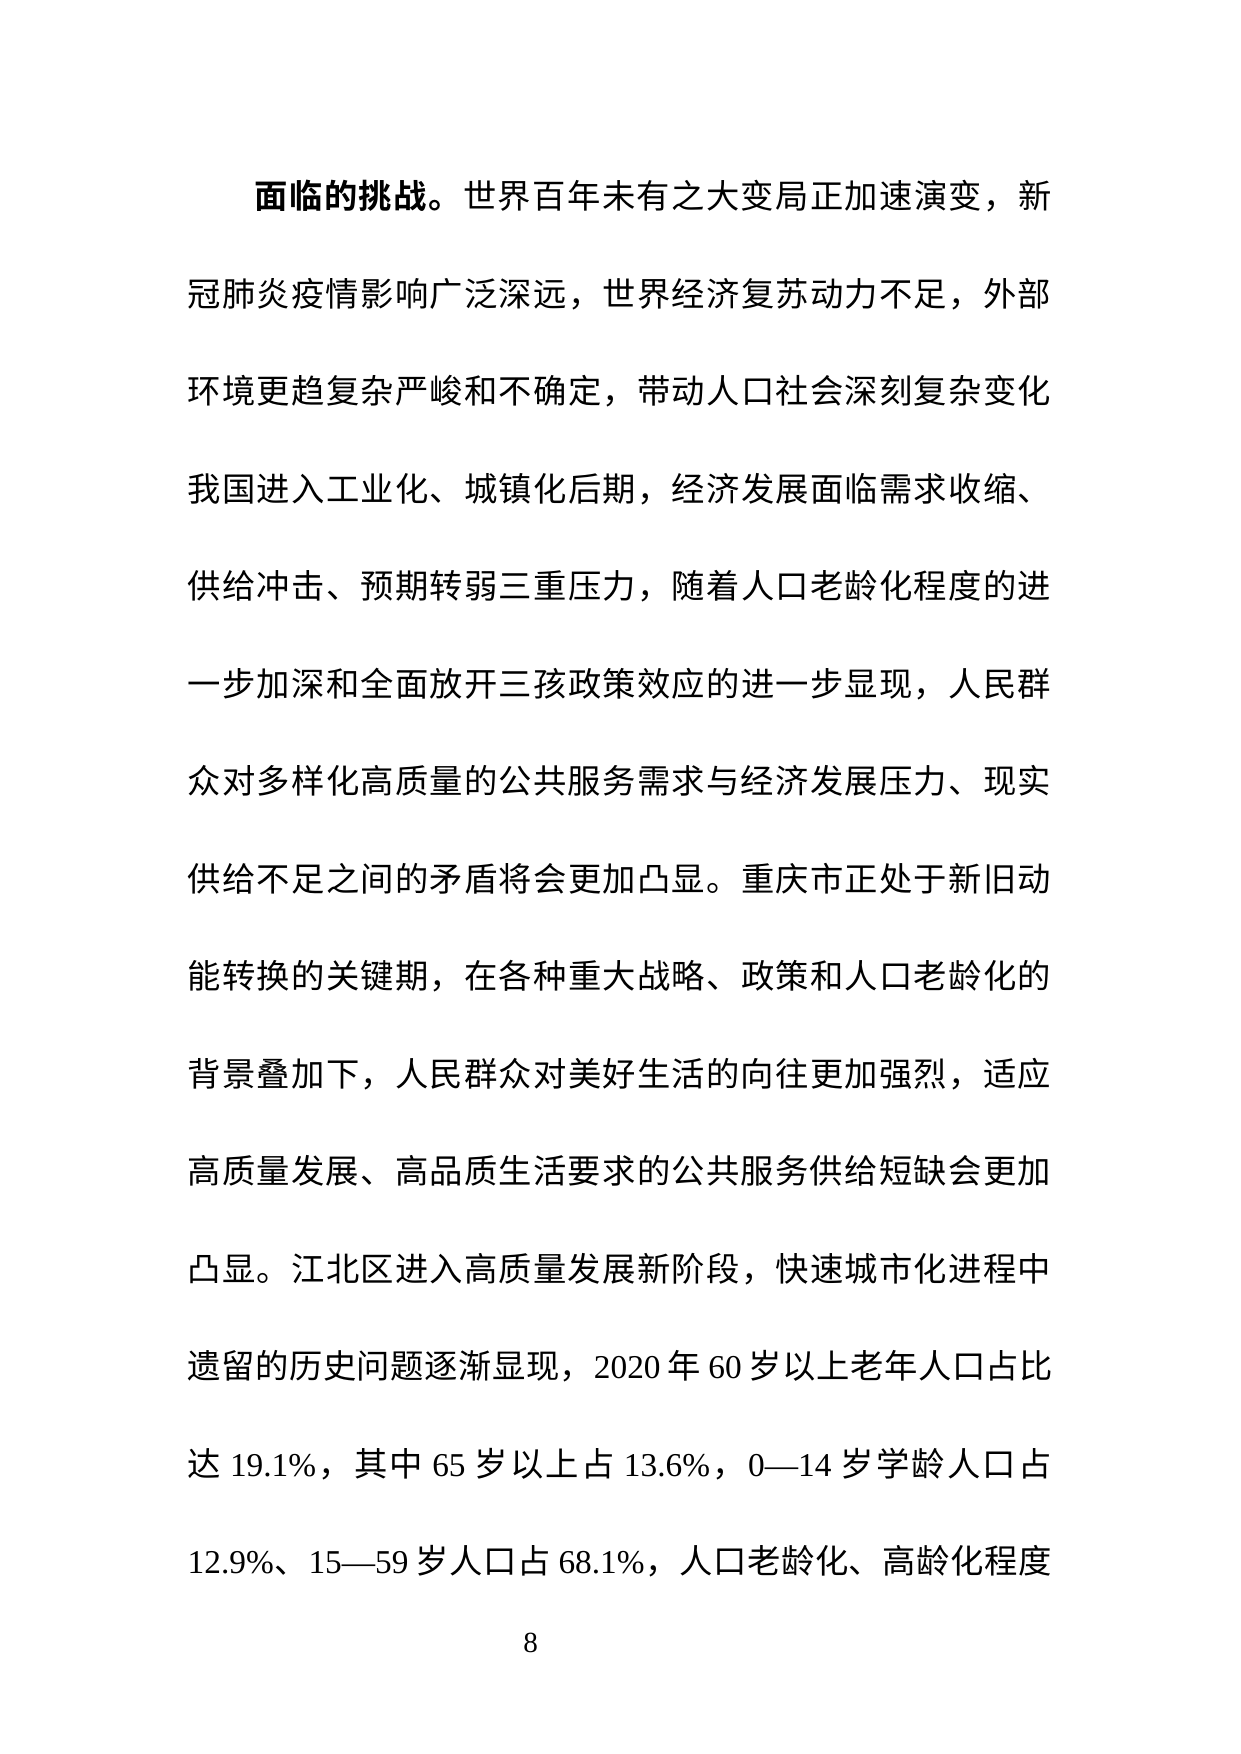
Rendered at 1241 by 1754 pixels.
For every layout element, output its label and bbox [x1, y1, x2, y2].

text [187, 162, 1053, 1592]
